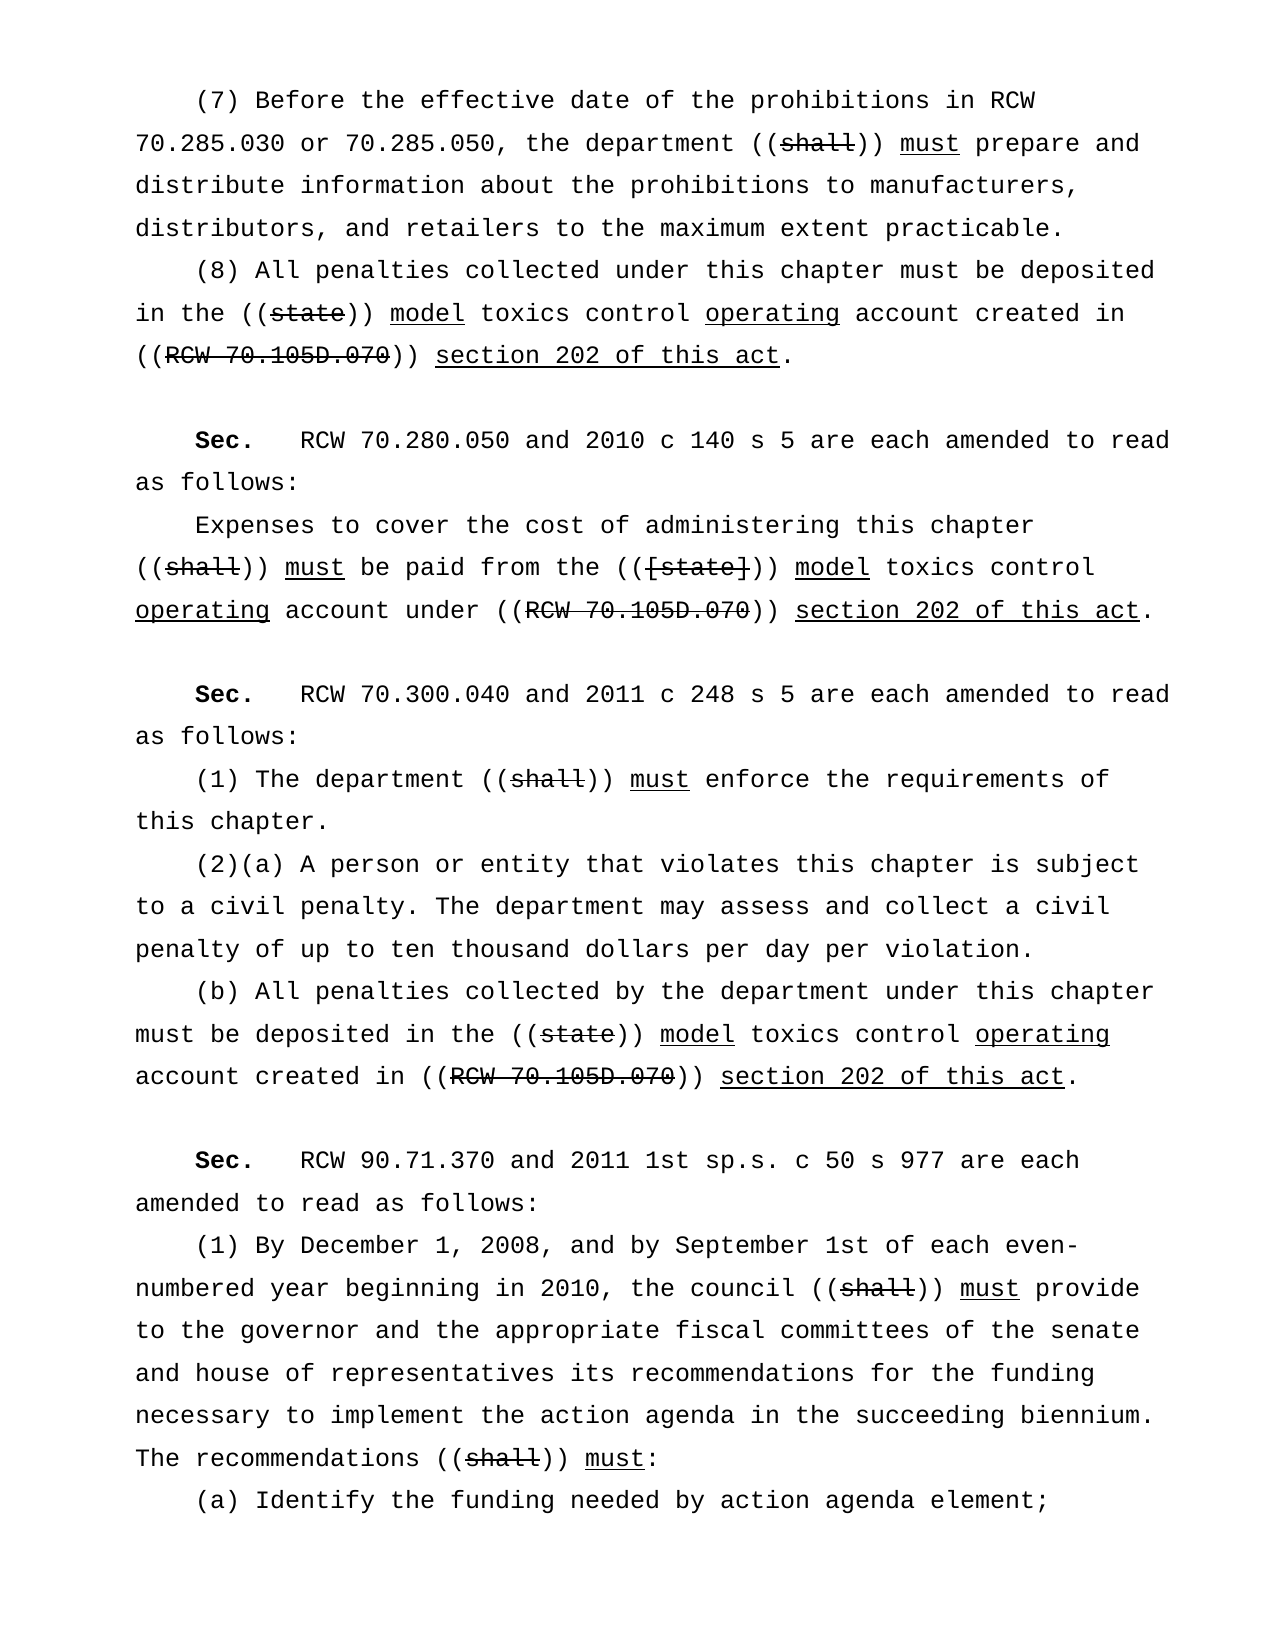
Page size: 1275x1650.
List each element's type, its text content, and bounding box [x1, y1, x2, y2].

text (1) The department ((shall)) must enforce the requirements of this chapter. [135, 753, 1170, 838]
text (1) By December 1, 2008, and by September 1st of each even-numbered year beginning in 2010, the council ((shall)) must provide to the governor and the appropriate fiscal committees of the senate and house of representatives its recommendations for the funding necessary to implement the action agenda in the succeeding biennium. The recommendations ((shall)) must: [135, 1220, 1170, 1475]
text Sec. RCW 90.71.370 and 2011 1st sp.s. c 50 s 977 are each amended to read as follows: [135, 1135, 1170, 1220]
text (8) All penalties collected under this chapter must be deposited in the ((state)) model toxics control operating account created in ((RCW 70.105D.070)) section 202 of this act. [135, 245, 1170, 372]
text (a) Identify the funding needed by action agenda element; [135, 1475, 1170, 1517]
text Expenses to cover the cost of administering this chapter ((shall)) must be paid from the (([state])) model toxics control operating account under ((RCW 70.105D.070)) section 202 of this act. [135, 499, 1170, 627]
text (b) All penalties collected by the department under this chapter must be deposited in the ((state)) model toxics control operating account created in ((RCW 70.105D.070)) section 202 of this act. [135, 966, 1170, 1093]
text Sec. RCW 70.300.040 and 2011 c 248 s 5 are each amended to read as follows: [135, 668, 1170, 753]
text (7) Before the effective date of the prohibitions in RCW 70.285.030 or 70.285.050, the department ((shall)) must prepare and distribute information about the prohibitions to manufacturers, distributors, and retailers to the maximum extent practicable. [135, 75, 1170, 245]
text Sec. RCW 70.280.050 and 2010 c 140 s 5 are each amended to read as follows: [135, 414, 1170, 499]
text (2)(a) A person or entity that violates this chapter is subject to a civil penalty. The department may assess and collect a civil penalty of up to ten thousand dollars per day per violation. [135, 838, 1170, 966]
